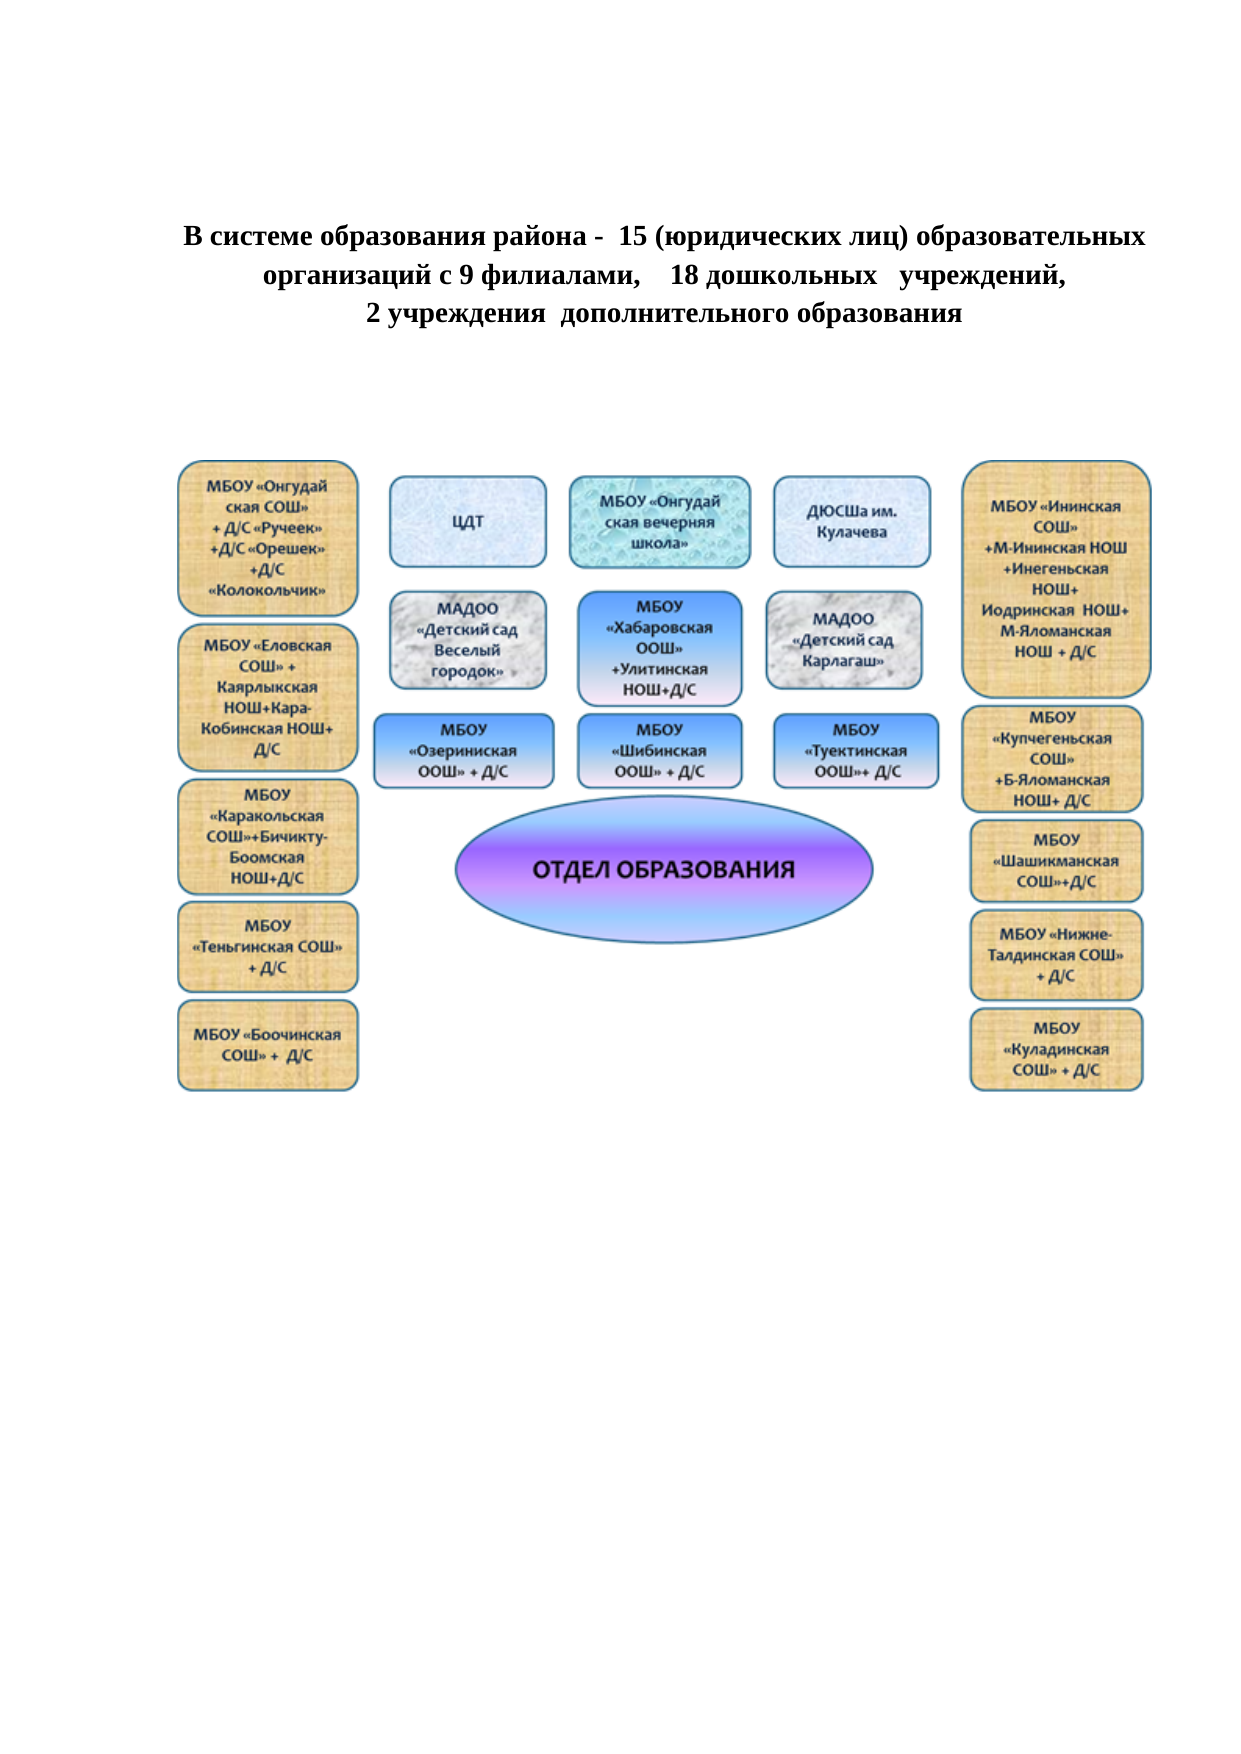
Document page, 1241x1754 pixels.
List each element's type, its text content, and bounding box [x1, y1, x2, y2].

picture [177, 460, 1152, 1095]
text В системе образования района - 15 (юридических лиц) образовательных организаций с 9 филиалами, 18 дошкольных учреждений, [177, 218, 1152, 290]
text 2 учреждения дополнительного образования [177, 295, 1152, 329]
